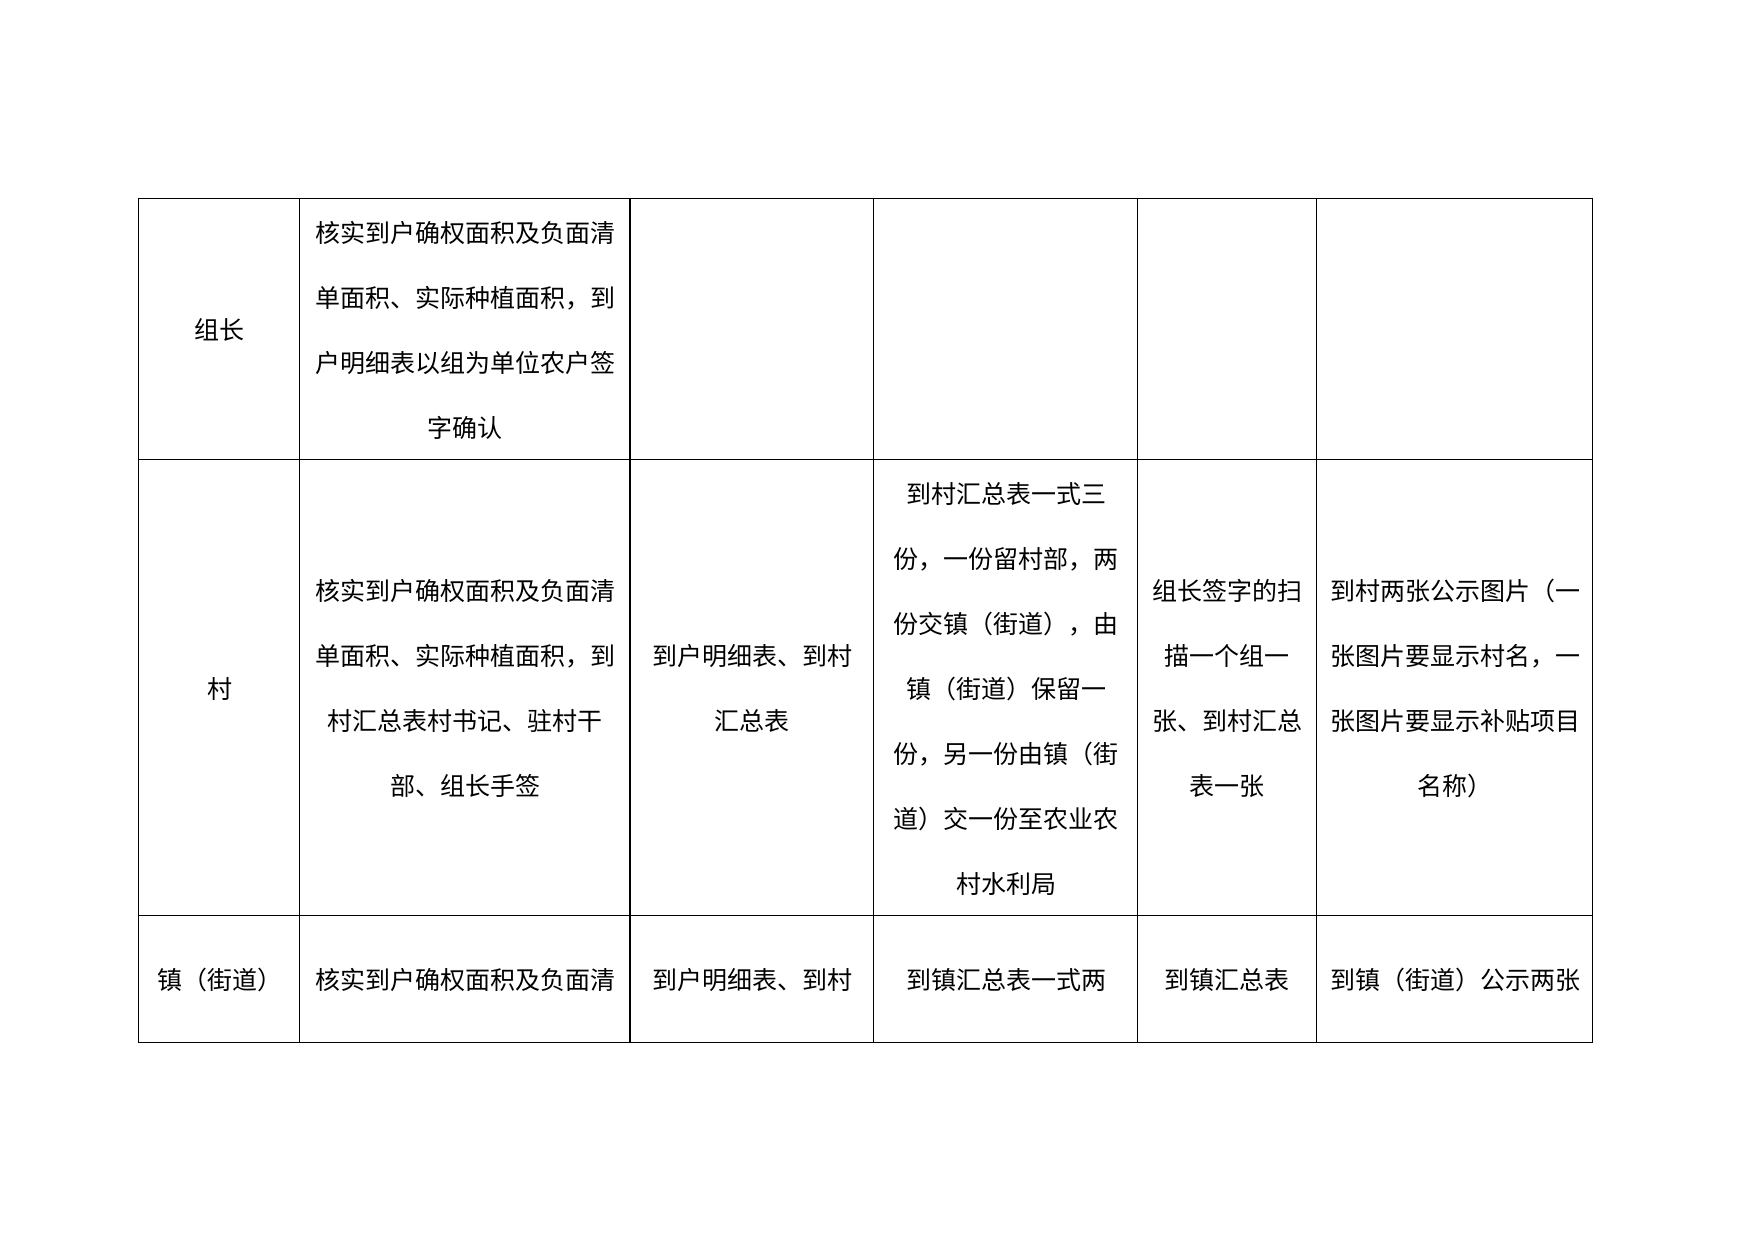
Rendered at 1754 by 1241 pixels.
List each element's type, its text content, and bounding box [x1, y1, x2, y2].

table_cell [874, 199, 1137, 459]
table_cell 组长 [139, 199, 299, 459]
table_cell 镇（街道） [139, 916, 299, 1042]
table_cell 到镇汇总表 [1138, 916, 1316, 1042]
table_cell 村 [139, 460, 299, 915]
table_cell [631, 199, 873, 459]
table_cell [874, 916, 1137, 1042]
table_cell [1317, 199, 1592, 459]
table_cell 到村汇总表一式三份，一份留村部，两份交镇（街道），由镇（街道）保留一份，另一份由镇（街道）交一份至农业农村水利局 [874, 460, 1137, 915]
table_cell 组长签字的扫描一个组一张、到村汇总表一张 [1138, 460, 1316, 915]
table_cell 到户明细表、到村汇总表 [631, 460, 873, 915]
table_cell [1317, 916, 1592, 1042]
table_cell 到村两张公示图片（一张图片要显示村名，一张图片要显示补贴项目名称） [1317, 460, 1592, 915]
table_cell [1138, 199, 1316, 459]
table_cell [300, 916, 629, 1042]
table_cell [631, 916, 873, 1042]
table_cell 核实到户确权面积及负面清单面积、实际种植面积，到村汇总表村书记、驻村干部、组长手签 [300, 460, 629, 915]
table_cell 核实到户确权面积及负面清单面积、实际种植面积，到户明细表以组为单位农户签字确认 [300, 199, 629, 459]
